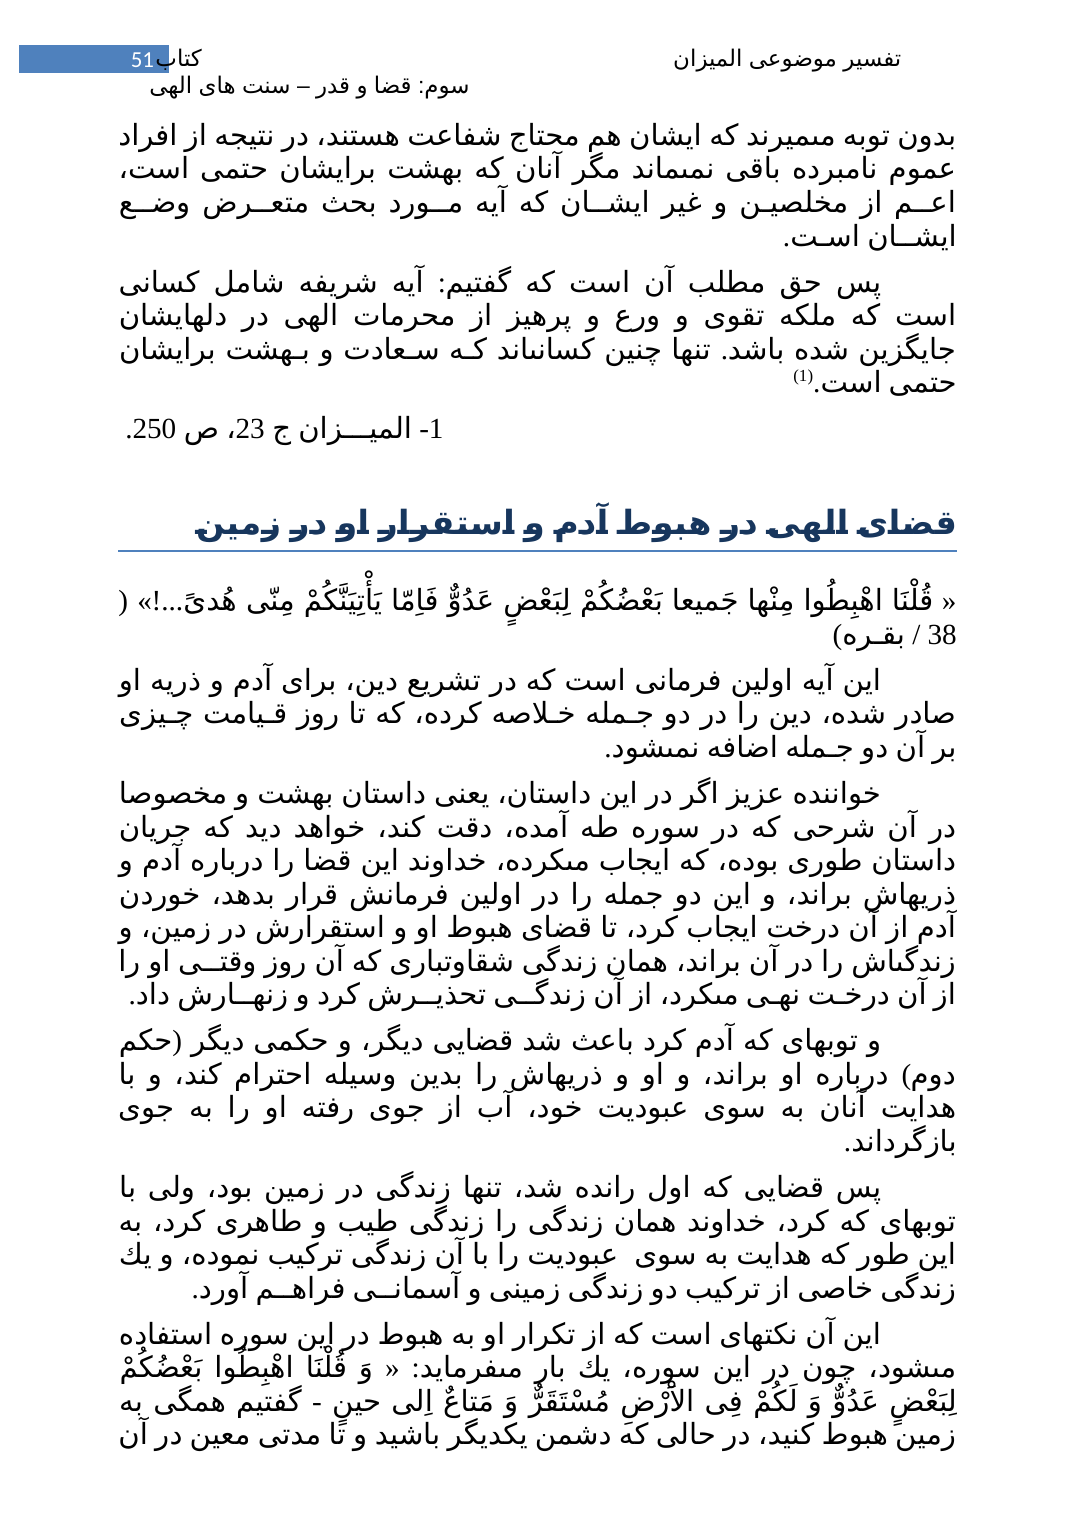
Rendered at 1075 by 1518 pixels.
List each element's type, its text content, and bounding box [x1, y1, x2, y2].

text و توبه‏اى كه آدم كرد باعث شد قضايى ديگر، و حكمى ديگر (حكم دوم) درباره او براند، و او و ذريه‏اش را بدين وسيله احترام كند، و با هدايت آنان به سوى عبوديت خود، آب از جوى رفته او را به جوى بازگرداند. [118, 1023, 957, 1158]
text 1- الميـــزان ج 23، ص 250. [118, 411, 957, 445]
text « قُلْنَا اهْبِطُوا مِنْها جَميعا بَعْضُكُمْ لِبَعْضٍ عَدُوٌّ فَاِمّا يَأْتِيَنَّكُمْ مِنّى هُدىً...!» (38 / بقـره) [118, 583, 957, 651]
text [118, 1317, 957, 1451]
text پس حق مطلب آن است كه گفتيم: آيه شريفه شامل كسانى است كه ملكه تقوى و ورع و پرهيز از محرمات الهى در دل‏هايشان جايگزين شده باشد. تنها چنين كسانى‏اند كـه سـعادت و بـهشت برايشان حتمى است.(1) [118, 265, 957, 399]
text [118, 118, 957, 252]
text اين آيه اولين فرمانى است كه در تشريع دين، براى آدم و ذريه او صادر شده، دين را در دو جـمله خـلاصه كرده، كه تا روز قـيامت چـيزى بر آن دو جـمله اضافه نمى‏شود. [118, 663, 957, 764]
text پس قضايى كه اول رانده شد، تنها زندگى در زمين بود، ولى با توبه‏اى كه كرد، خداوند همان زندگى را زندگى طيب و طاهرى كرد، به اين طور كه هدايت به سوى عبوديت را با آن زندگى تركيب نموده، و يك زندگى خاصى از تركيب دو زندگى زمينى و آسمانــى فراهــم آورد. [118, 1170, 957, 1304]
text خواننده عزيز اگر در اين داستان، يعنى داستان بهشت و مخصوصا در آن شرحى كه در سوره طه آمده، دقت كند، خواهد ديد كه جريان داستان طورى بوده، كه ايجاب مى‏كرده، خداوند اين قضا را درباره آدم و ذريه‏اش براند، و اين دو جمله را در اولين فرمانش قرار بدهد، خوردن آدم از آن درخت ايجاب كرد، تا قضاى هبوط او و استقرارش در زمين، و زندگى‏اش را در آن براند، همان زندگى شقاوتبارى كه آن روز وقتــى او را از آن درخـت نهـى مى‏كرد، از آن زندگــى تحذيــرش كرد و زنهــارش داد. [118, 776, 957, 1011]
subtitle قضاى الهى در هبوط آدم و استقرار او در زمين [118, 503, 957, 550]
